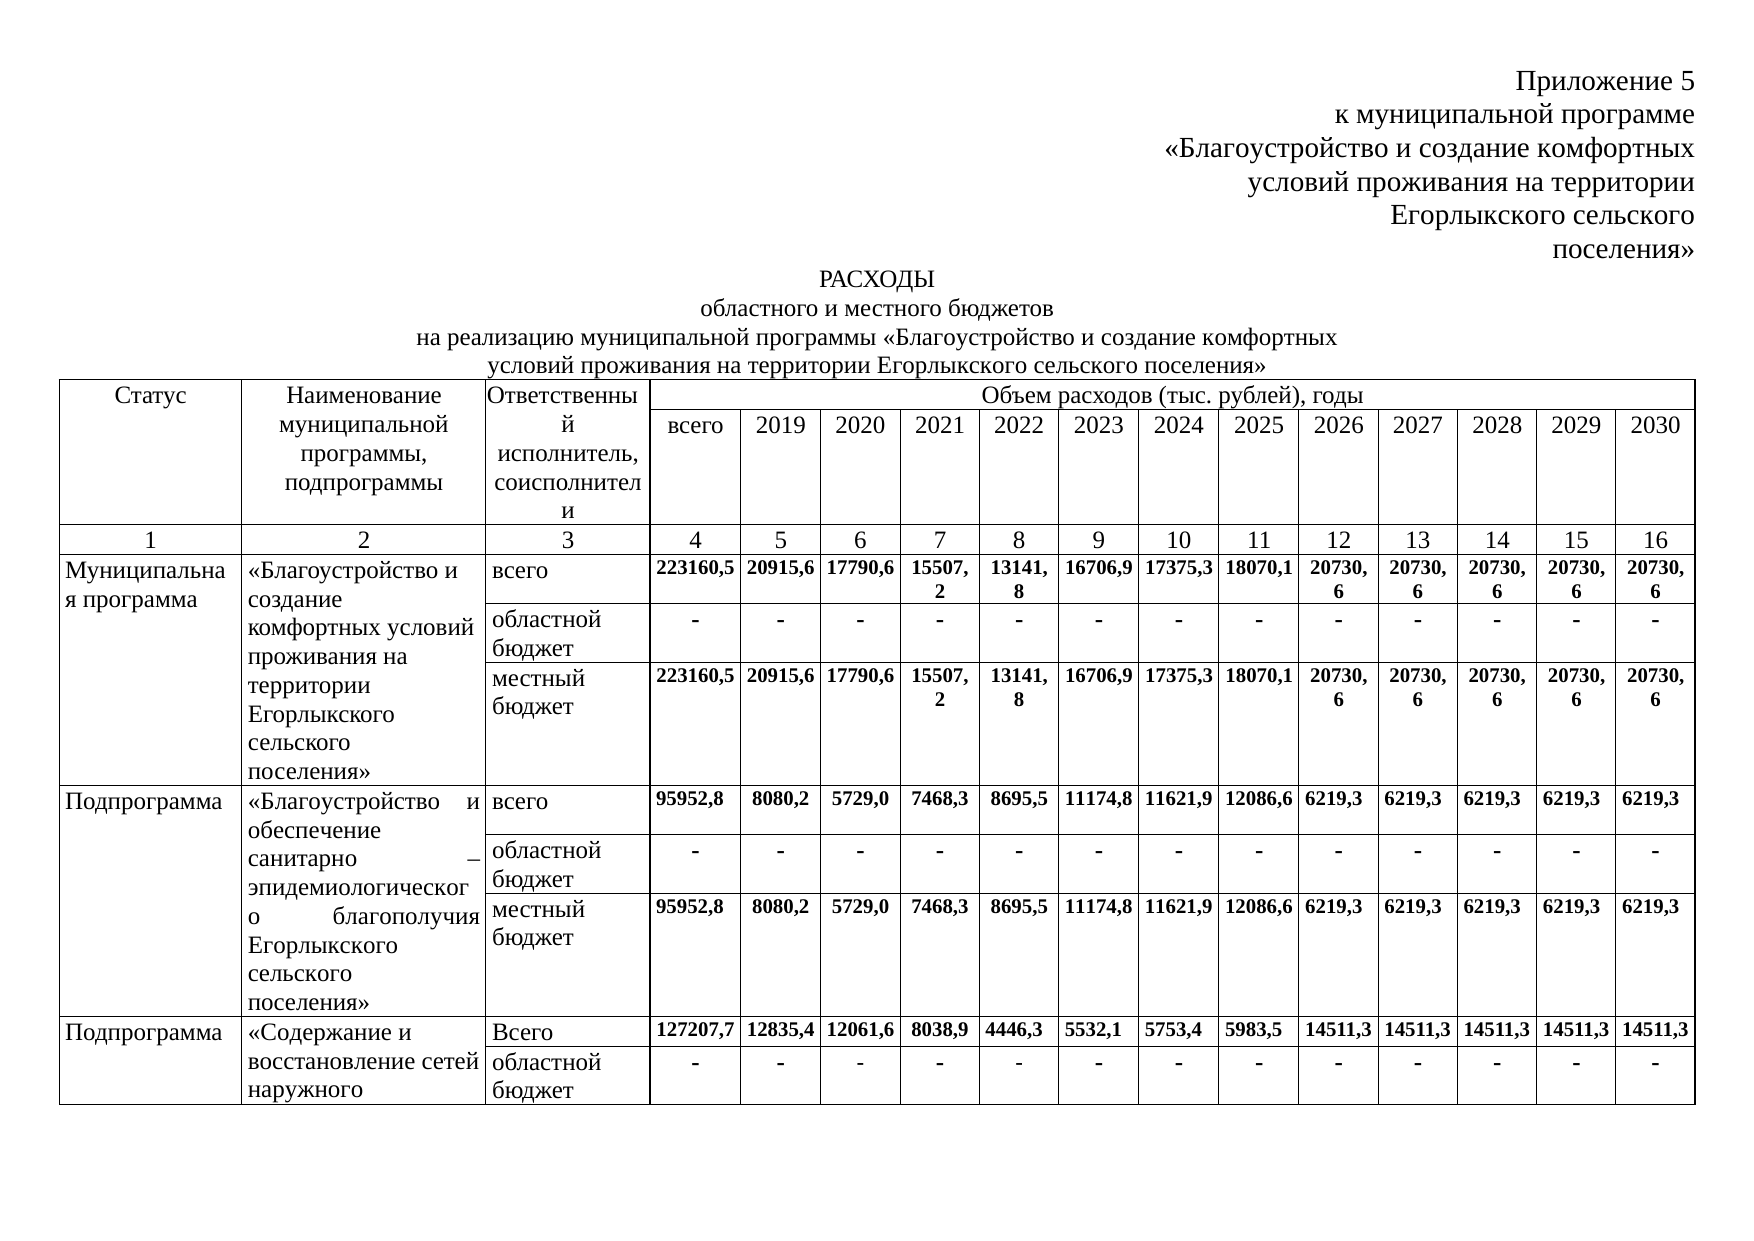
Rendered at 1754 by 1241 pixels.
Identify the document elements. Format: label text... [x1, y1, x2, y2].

table_cell 14511,3 [1299, 1017, 1378, 1046]
table_cell 14511,3 [1616, 1017, 1694, 1046]
table_cell 15507,2 [901, 663, 979, 785]
table_cell областной бюджет [486, 1047, 649, 1104]
table_cell 6219,3 [1616, 894, 1694, 1016]
table_cell 11 [1219, 525, 1298, 554]
table_cell 13 [1379, 525, 1457, 554]
table_cell 8038,9 [901, 1017, 979, 1046]
table_cell 14511,3 [1379, 1017, 1457, 1046]
table_cell - [1139, 1047, 1218, 1104]
table_cell 2027 [1379, 410, 1457, 524]
table_cell - [980, 835, 1058, 893]
table_cell областной бюджет [486, 835, 649, 893]
table_cell 20730,6 [1616, 663, 1694, 785]
table_cell «Благоустройство и создание комфортных условий проживания на территории Егорлыкского сельского поселения» [242, 555, 485, 785]
text условий проживания на территории Егорлыкского сельского поселения» [59, 351, 1695, 379]
table_cell 20915,6 [741, 555, 820, 603]
table_cell - [741, 835, 820, 893]
table_cell - [1219, 835, 1298, 893]
table_cell - [901, 1047, 979, 1104]
table_cell 20730,6 [1537, 663, 1615, 785]
table_cell - [980, 1047, 1058, 1104]
table_cell 16706,9 [1059, 663, 1138, 785]
table_cell 5753,4 [1139, 1017, 1218, 1046]
table_cell Подпрограмма [60, 1017, 241, 1104]
table_cell - [651, 604, 740, 662]
table_cell - [1059, 604, 1138, 662]
table_cell 95952,8 [651, 894, 740, 1016]
table_cell 20730,6 [1299, 555, 1378, 603]
table_cell 3 [486, 525, 649, 554]
table_header Объем расходов (тыс. рублей), годы [651, 380, 1694, 409]
table_cell 8695,5 [980, 786, 1058, 834]
table_cell 6219,3 [1379, 894, 1457, 1016]
table_cell - [651, 835, 740, 893]
table_cell 20730,6 [1458, 663, 1536, 785]
table_cell - [821, 1047, 900, 1104]
table_cell 5729,0 [821, 786, 900, 834]
table_cell 95952,8 [651, 786, 740, 834]
table_cell 8080,2 [741, 894, 820, 1016]
table_cell «Благоустройство и обеспечение санитарно –эпидемиологического благополучия Егорлыкского сельского поселения» [242, 786, 485, 1016]
table_cell 18070,1 [1219, 555, 1298, 603]
table_cell 2023 [1059, 410, 1138, 524]
table_cell - [1379, 604, 1457, 662]
table_cell 6219,3 [1299, 894, 1378, 1016]
table_cell 15507,2 [901, 555, 979, 603]
table_cell 11621,9 [1139, 786, 1218, 834]
table_cell - [1299, 604, 1378, 662]
table_cell 17375,3 [1139, 663, 1218, 785]
table_cell 4446,3 [980, 1017, 1058, 1046]
table_header Наименование муниципальной программы, подпрограммы [242, 380, 485, 524]
text к муниципальной программе [59, 97, 1695, 130]
table_cell 4 [651, 525, 740, 554]
table_cell 20730,6 [1458, 555, 1536, 603]
table_cell 14511,3 [1537, 1017, 1615, 1046]
table_cell 2029 [1537, 410, 1615, 524]
table_cell 5 [741, 525, 820, 554]
table_cell 2019 [741, 410, 820, 524]
table_cell 2030 [1616, 410, 1694, 524]
table_cell 6219,3 [1537, 894, 1615, 1016]
table_cell 5729,0 [821, 894, 900, 1016]
table_cell 6219,3 [1537, 786, 1615, 834]
table_cell местный бюджет [486, 894, 649, 1016]
table_cell 223160,5 [651, 663, 740, 785]
table_cell 2022 [980, 410, 1058, 524]
table_cell 16706,9 [1059, 555, 1138, 603]
table_cell 7 [901, 525, 979, 554]
table_cell 6 [821, 525, 900, 554]
table_cell - [1537, 1047, 1615, 1104]
table_cell - [1537, 835, 1615, 893]
table_cell областной бюджет [486, 604, 649, 662]
table_cell - [1219, 1047, 1298, 1104]
table_header Ответственный исполнитель, соисполнители [486, 380, 649, 524]
table_cell - [1379, 1047, 1457, 1104]
table_cell 18070,1 [1219, 663, 1298, 785]
table_cell - [741, 1047, 820, 1104]
table_cell 14 [1458, 525, 1536, 554]
table_cell 8695,5 [980, 894, 1058, 1016]
text на реализацию муниципальной программы «Благоустройство и создание комфортных [59, 322, 1695, 351]
table_cell 2028 [1458, 410, 1536, 524]
table_cell 6219,3 [1458, 786, 1536, 834]
table_cell 5983,5 [1219, 1017, 1298, 1046]
table_cell 16 [1616, 525, 1694, 554]
table_cell Муниципальная программа [60, 555, 241, 785]
table_cell - [1616, 835, 1694, 893]
table_cell 2026 [1299, 410, 1378, 524]
text РАСХОДЫ [59, 264, 1695, 293]
table_cell 6219,3 [1616, 786, 1694, 834]
table_cell 20730,6 [1537, 555, 1615, 603]
table_cell - [1458, 835, 1536, 893]
table_cell 12 [1299, 525, 1378, 554]
table_cell - [1139, 604, 1218, 662]
table_cell - [1059, 835, 1138, 893]
table_cell - [1458, 604, 1536, 662]
table_cell 8080,2 [741, 786, 820, 834]
table_cell 9 [1059, 525, 1138, 554]
table_cell 2024 [1139, 410, 1218, 524]
text условий проживания на территории [59, 164, 1695, 197]
table_cell «Содержание и восстановление сетей наружного освещения Егорлыкского сельского поселения» [242, 1017, 485, 1104]
table_cell 7468,3 [901, 786, 979, 834]
table_cell - [901, 835, 979, 893]
table_cell - [1616, 604, 1694, 662]
table_cell - [1379, 835, 1457, 893]
table_cell всего [486, 786, 649, 834]
text «Благоустройство и создание комфортных [59, 130, 1695, 164]
text Приложение 5 [59, 63, 1695, 97]
table_cell - [1299, 1047, 1378, 1104]
table_cell 20730,6 [1379, 555, 1457, 603]
table_cell 11621,9 [1139, 894, 1218, 1016]
table_cell 127207,7 [651, 1017, 740, 1046]
table_cell 12835,4 [741, 1017, 820, 1046]
table_cell 13141,8 [980, 663, 1058, 785]
table_cell 7468,3 [901, 894, 979, 1016]
table_cell 2 [242, 525, 485, 554]
text областного и местного бюджетов [59, 293, 1695, 322]
table_cell 20915,6 [741, 663, 820, 785]
table_cell 17375,3 [1139, 555, 1218, 603]
table_cell - [1299, 835, 1378, 893]
table_cell 20730,6 [1299, 663, 1378, 785]
table_cell - [1537, 604, 1615, 662]
table_cell - [901, 604, 979, 662]
table_cell - [741, 604, 820, 662]
table_cell 6219,3 [1458, 894, 1536, 1016]
table_cell всего [486, 555, 649, 603]
table_cell Подпрограмма [60, 786, 241, 1016]
table_cell - [1059, 1047, 1138, 1104]
table_cell всего [651, 410, 740, 524]
table_cell - [821, 604, 900, 662]
table_cell 6219,3 [1299, 786, 1378, 834]
table_cell 12086,6 [1219, 894, 1298, 1016]
table_cell 2025 [1219, 410, 1298, 524]
table_cell Всего [486, 1017, 649, 1046]
table_cell местный бюджет [486, 663, 649, 785]
table_cell 5532,1 [1059, 1017, 1138, 1046]
table_cell 1 [60, 525, 241, 554]
table_cell - [821, 835, 900, 893]
table_cell - [651, 1047, 740, 1104]
table_cell 223160,5 [651, 555, 740, 603]
table_cell 10 [1139, 525, 1218, 554]
table_cell - [1139, 835, 1218, 893]
table_cell 17790,6 [821, 663, 900, 785]
table_cell 8 [980, 525, 1058, 554]
table_cell 14511,3 [1458, 1017, 1536, 1046]
table_cell 6219,3 [1379, 786, 1457, 834]
text Егорлыкского сельского поселения» [59, 197, 1695, 264]
table_cell 12086,6 [1219, 786, 1298, 834]
table_cell 15 [1537, 525, 1615, 554]
table_cell 17790,6 [821, 555, 900, 603]
table_cell 20730,6 [1616, 555, 1694, 603]
table_cell 13141,8 [980, 555, 1058, 603]
table_cell 12061,6 [821, 1017, 900, 1046]
table_cell - [1616, 1047, 1694, 1104]
table_cell - [980, 604, 1058, 662]
table_cell 2021 [901, 410, 979, 524]
table_cell - [1219, 604, 1298, 662]
table_cell 20730,6 [1379, 663, 1457, 785]
table_cell 2020 [821, 410, 900, 524]
table_header Статус [60, 380, 241, 524]
table_cell - [1458, 1047, 1536, 1104]
table_cell 11174,8 [1059, 894, 1138, 1016]
table_cell 11174,8 [1059, 786, 1138, 834]
